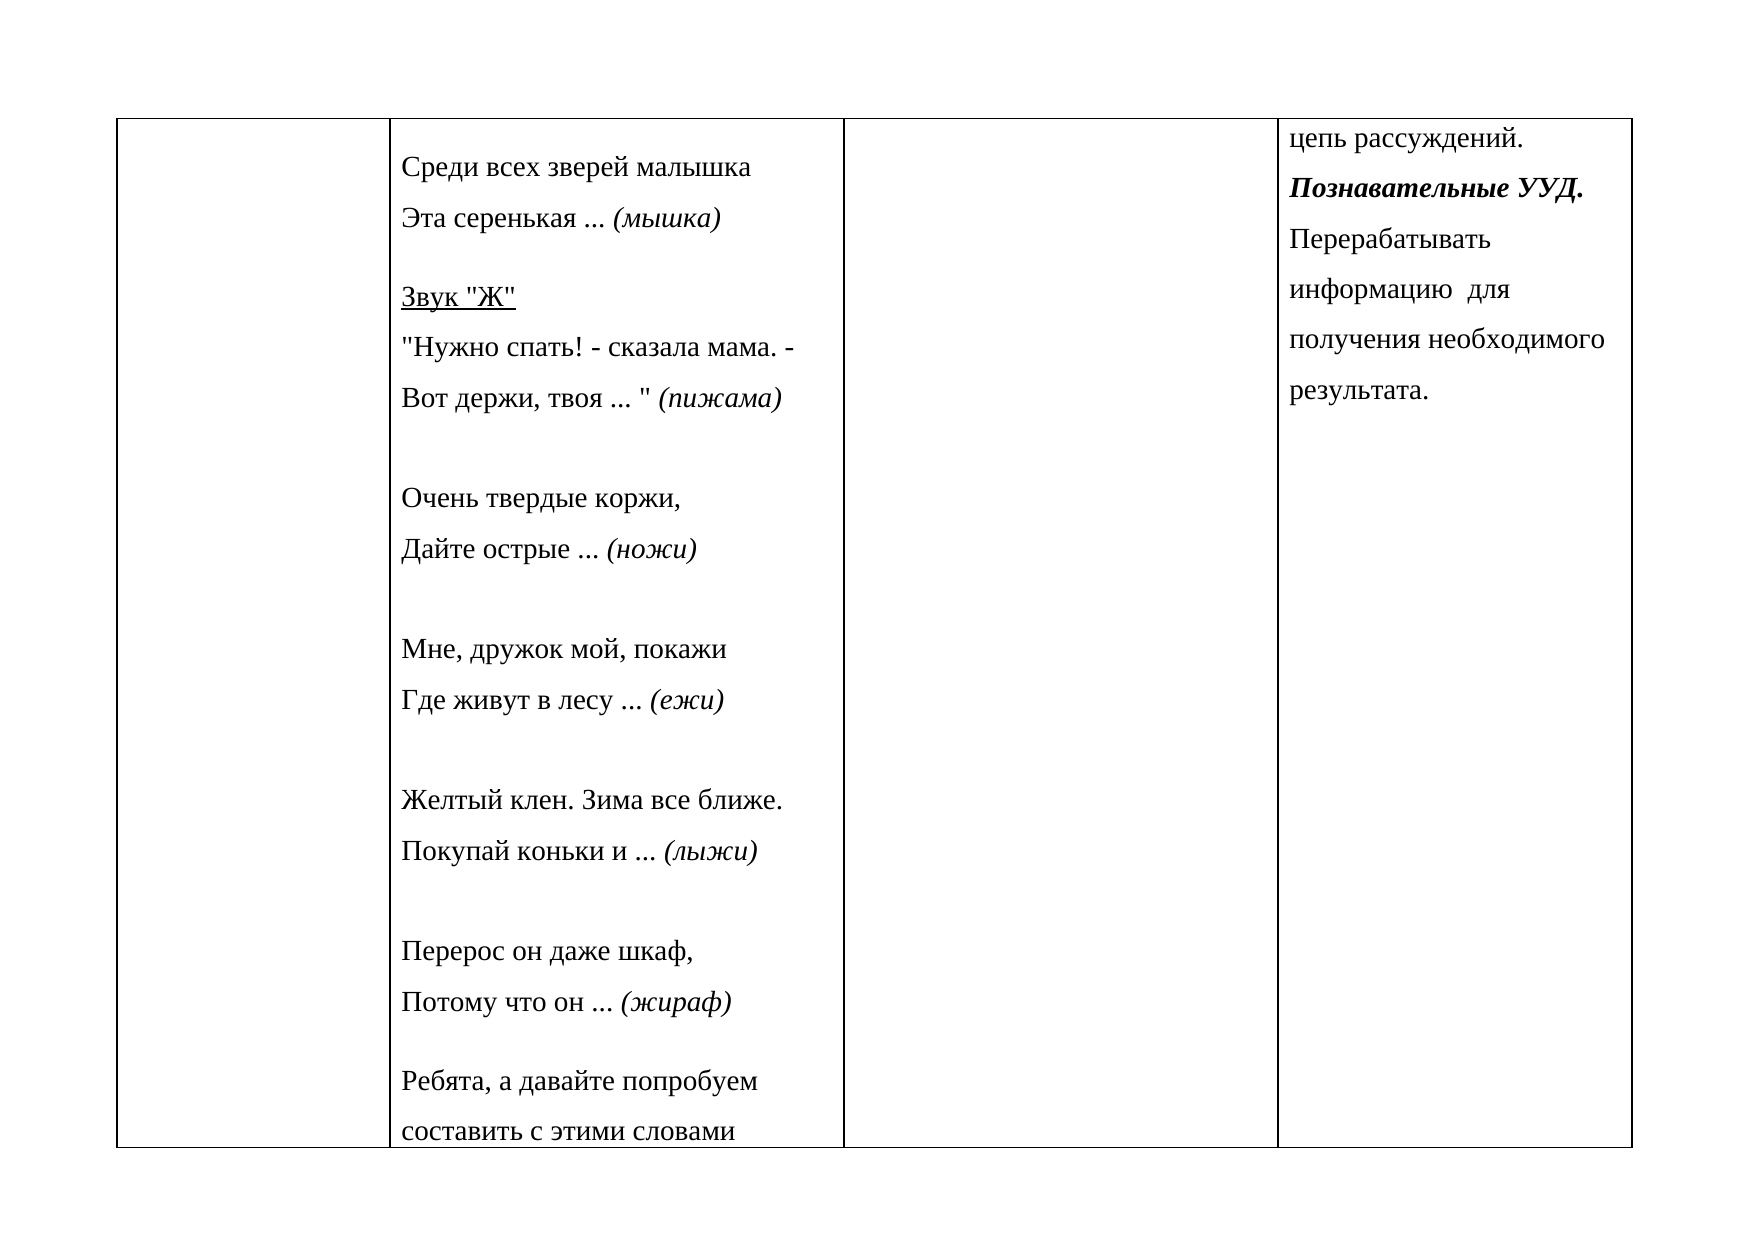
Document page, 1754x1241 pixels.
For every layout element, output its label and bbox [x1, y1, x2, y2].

table_cell [118, 119, 389, 1147]
table_cell [845, 119, 1277, 1147]
table_cell [1279, 119, 1631, 1147]
table_cell [391, 119, 843, 1147]
